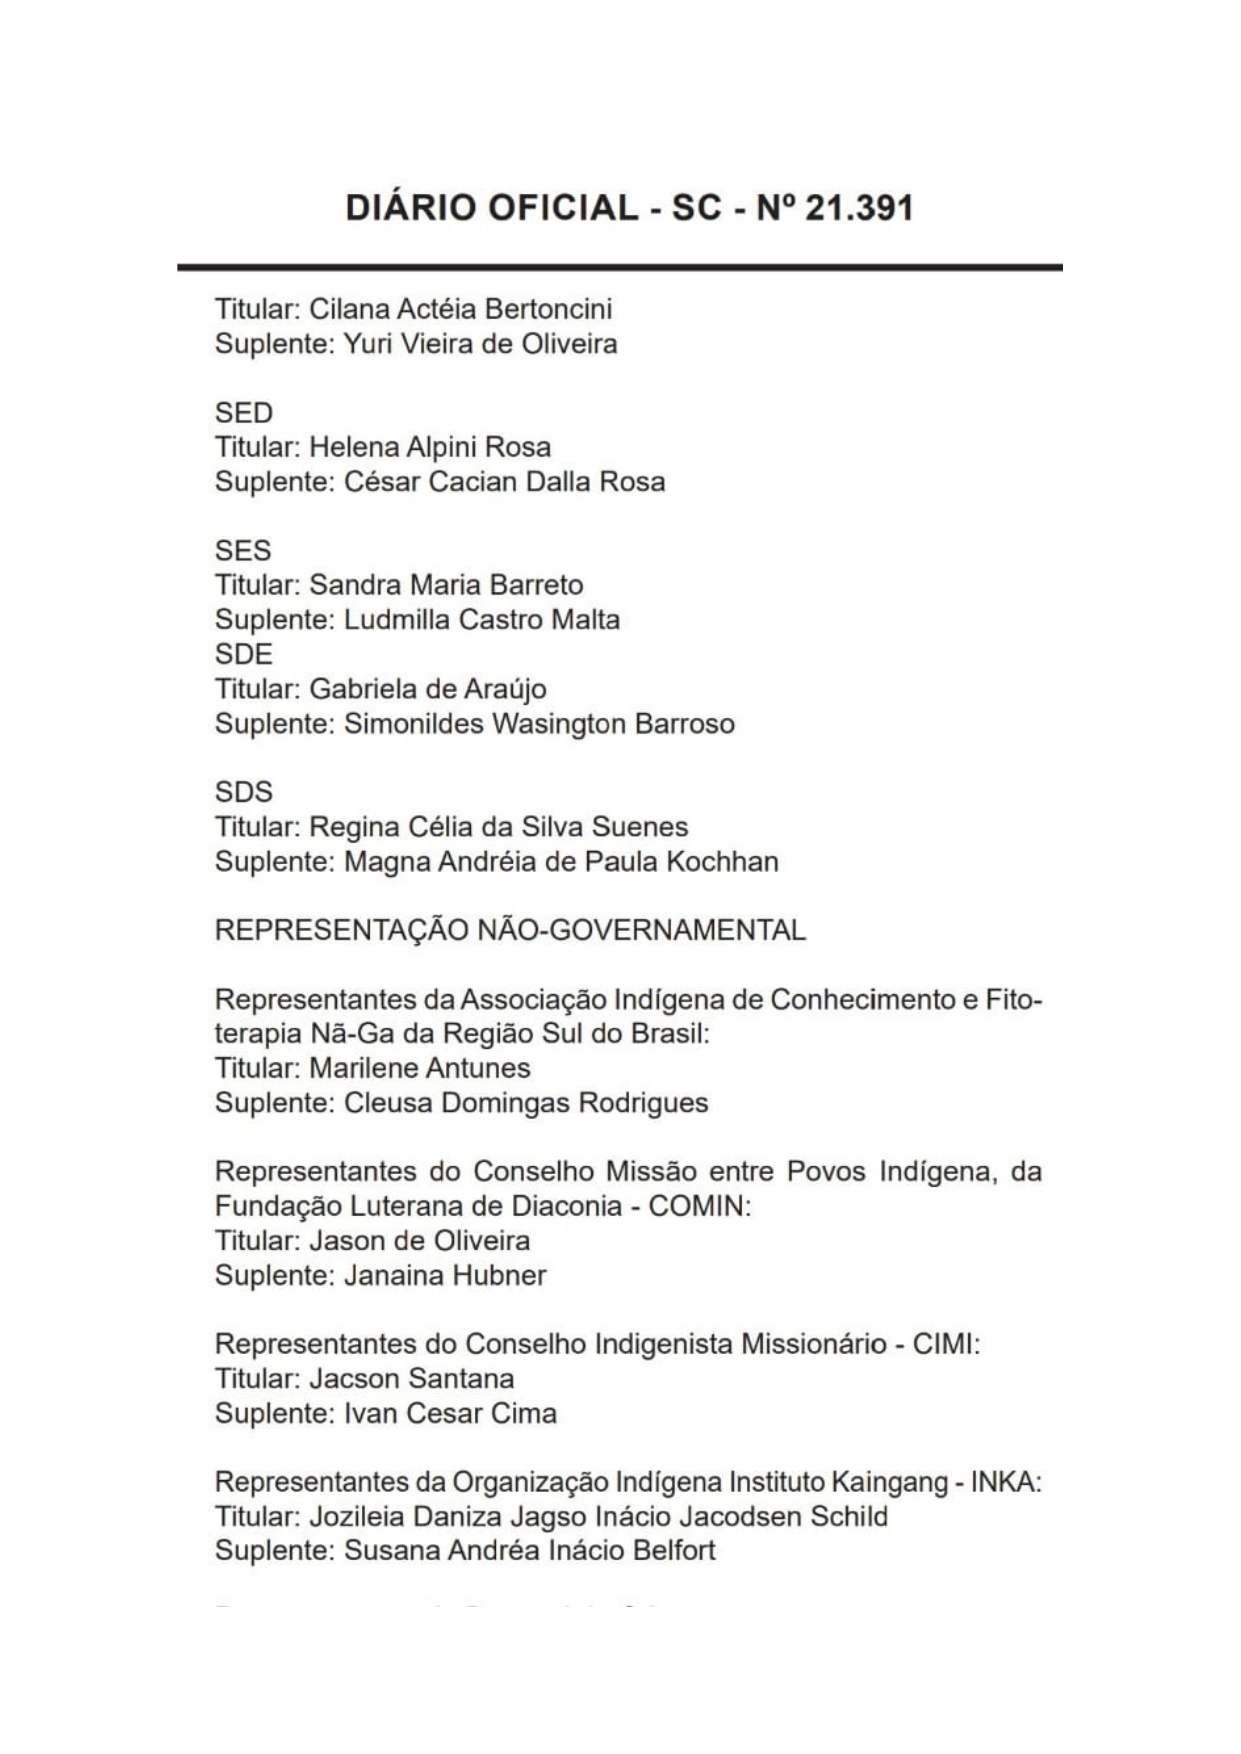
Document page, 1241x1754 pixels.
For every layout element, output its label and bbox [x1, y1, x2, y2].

picture [177, 147, 1063, 1607]
